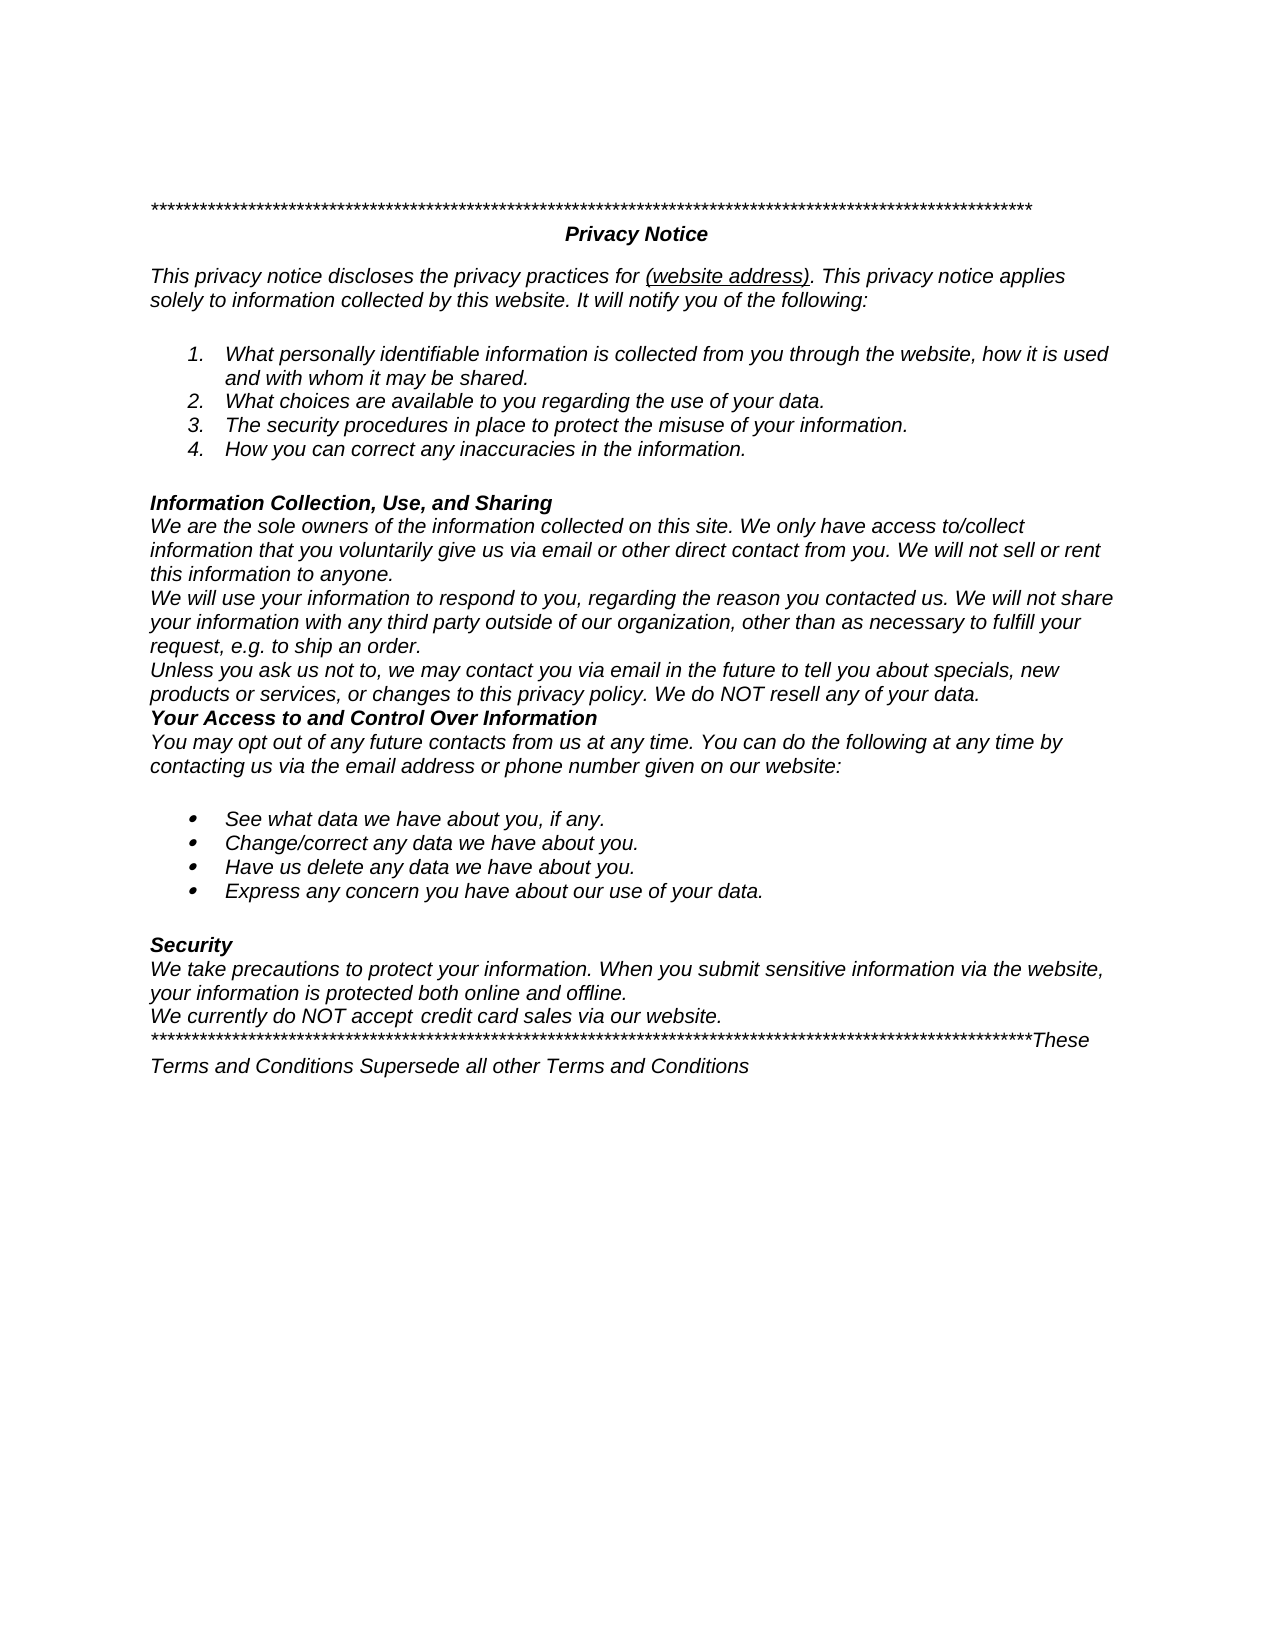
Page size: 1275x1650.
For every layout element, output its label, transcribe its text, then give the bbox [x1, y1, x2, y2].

text Privacy Notice [150, 222, 1125, 246]
list Change/correct any data we have about you. [187, 831, 1125, 855]
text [150, 198, 1125, 222]
text *************************************************************************************************************These Terms and Conditions Supersede all other Terms and Conditions [150, 1028, 1125, 1078]
list How you can correct any inaccuracies in the information. [187, 437, 1125, 461]
text We will use your information to respond to you, regarding the reason you contacted us. We will not share your information with any third party outside of our organization, other than as necessary to fulfill your request, e.g. to ship an order. [150, 586, 1125, 658]
text Information Collection, Use, and Sharing We are the sole owners of the information collected on this site. We only have access to/collect information that you voluntarily give us via email or other direct contact from you. We will not sell or rent this information to anyone. [150, 490, 1125, 586]
text We currently do NOT accept credit card sales via our website. [150, 1004, 1125, 1028]
list See what data we have about you, if any. [187, 807, 1125, 831]
text Security We take precautions to protect your information. When you submit sensitive information via the website, your information is protected both online and offline. [150, 932, 1125, 1004]
list Have us delete any data we have about you. [187, 855, 1125, 879]
text Your Access to and Control Over Information You may opt out of any future contacts from us at any time. You can do the following at any time by contacting us via the email address or phone number given on our website: [150, 706, 1125, 778]
list What choices are available to you regarding the use of your data. [187, 389, 1125, 413]
list What personally identifiable information is collected from you through the website, how it is used and with whom it may be shared. [187, 341, 1125, 389]
list Express any concern you have about our use of your data. [187, 879, 1125, 903]
text Unless you ask us not to, we may contact you via email in the future to tell you about specials, new products or services, or changes to this privacy policy. We do NOT resell any of your data. [150, 658, 1125, 706]
list The security procedures in place to protect the misuse of your information. [187, 413, 1125, 437]
text This privacy notice discloses the privacy practices for (website address). This privacy notice applies solely to information collected by this website. It will notify you of the following: [150, 264, 1125, 312]
